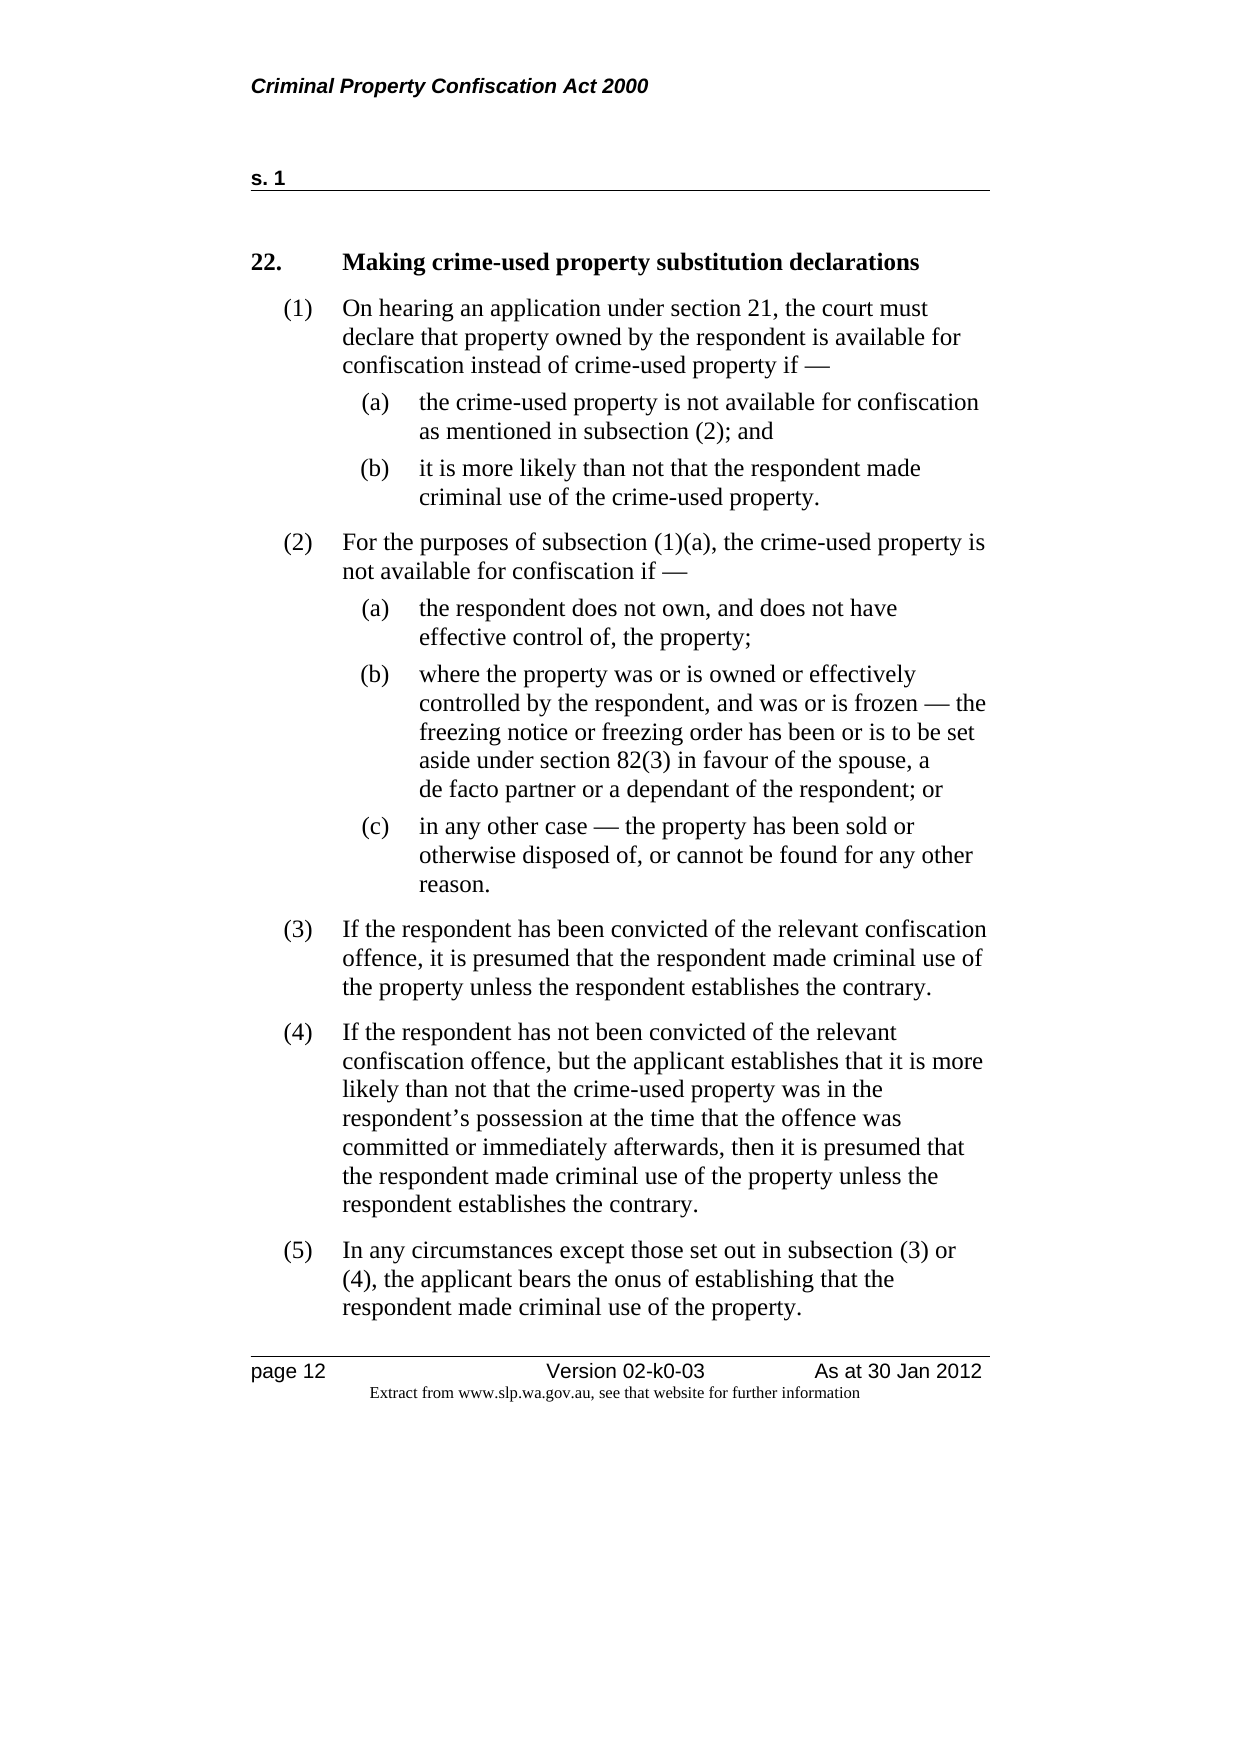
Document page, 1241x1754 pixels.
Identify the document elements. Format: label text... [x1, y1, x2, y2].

text (a) the respondent does not own, and does not have effective control of, the property; [251, 593, 990, 651]
text (c) in any other case — the property has been sold or otherwise disposed of, or cannot be found for any other reason. [251, 811, 990, 897]
text (1) On hearing an application under section 21, the court must declare that property owned by the respondent is available for confiscation instead of crime-used property if — [251, 293, 990, 379]
text (4) If the respondent has not been convicted of the relevant confiscation offence, but the applicant establishes that it is more likely than not that the crime-used property was in the respondent’s possession at the time that the offence was committed or immediately afterwards, then it is presumed that the respondent made criminal use of the property unless the respondent establishes the contrary. [251, 1017, 990, 1218]
text (b) where the property was or is owned or effectively controlled by the respondent, and was or is frozen — the freezing notice or freezing order has been or is to be set aside under section 82(3) in favour of the spouse, a de facto partner or a dependant of the respondent; or [251, 659, 990, 803]
text (2) For the purposes of subsection (1)(a), the crime-used property is not available for confiscation if — [251, 527, 990, 585]
subtitle 22. Making crime-used property substitution declarations [251, 247, 990, 276]
text (5) In any circumstances except those set out in subsection (3) or (4), the applicant bears the onus of establishing that the respondent made criminal use of the property. [251, 1235, 990, 1321]
text (3) If the respondent has been convicted of the relevant confiscation offence, it is presumed that the respondent made criminal use of the property unless the respondent establishes the contrary. [251, 914, 990, 1000]
text (b) it is more likely than not that the respondent made criminal use of the crime-used property. [251, 453, 990, 511]
text (a) the crime-used property is not available for confiscation as mentioned in subsection (2); and [251, 387, 990, 445]
